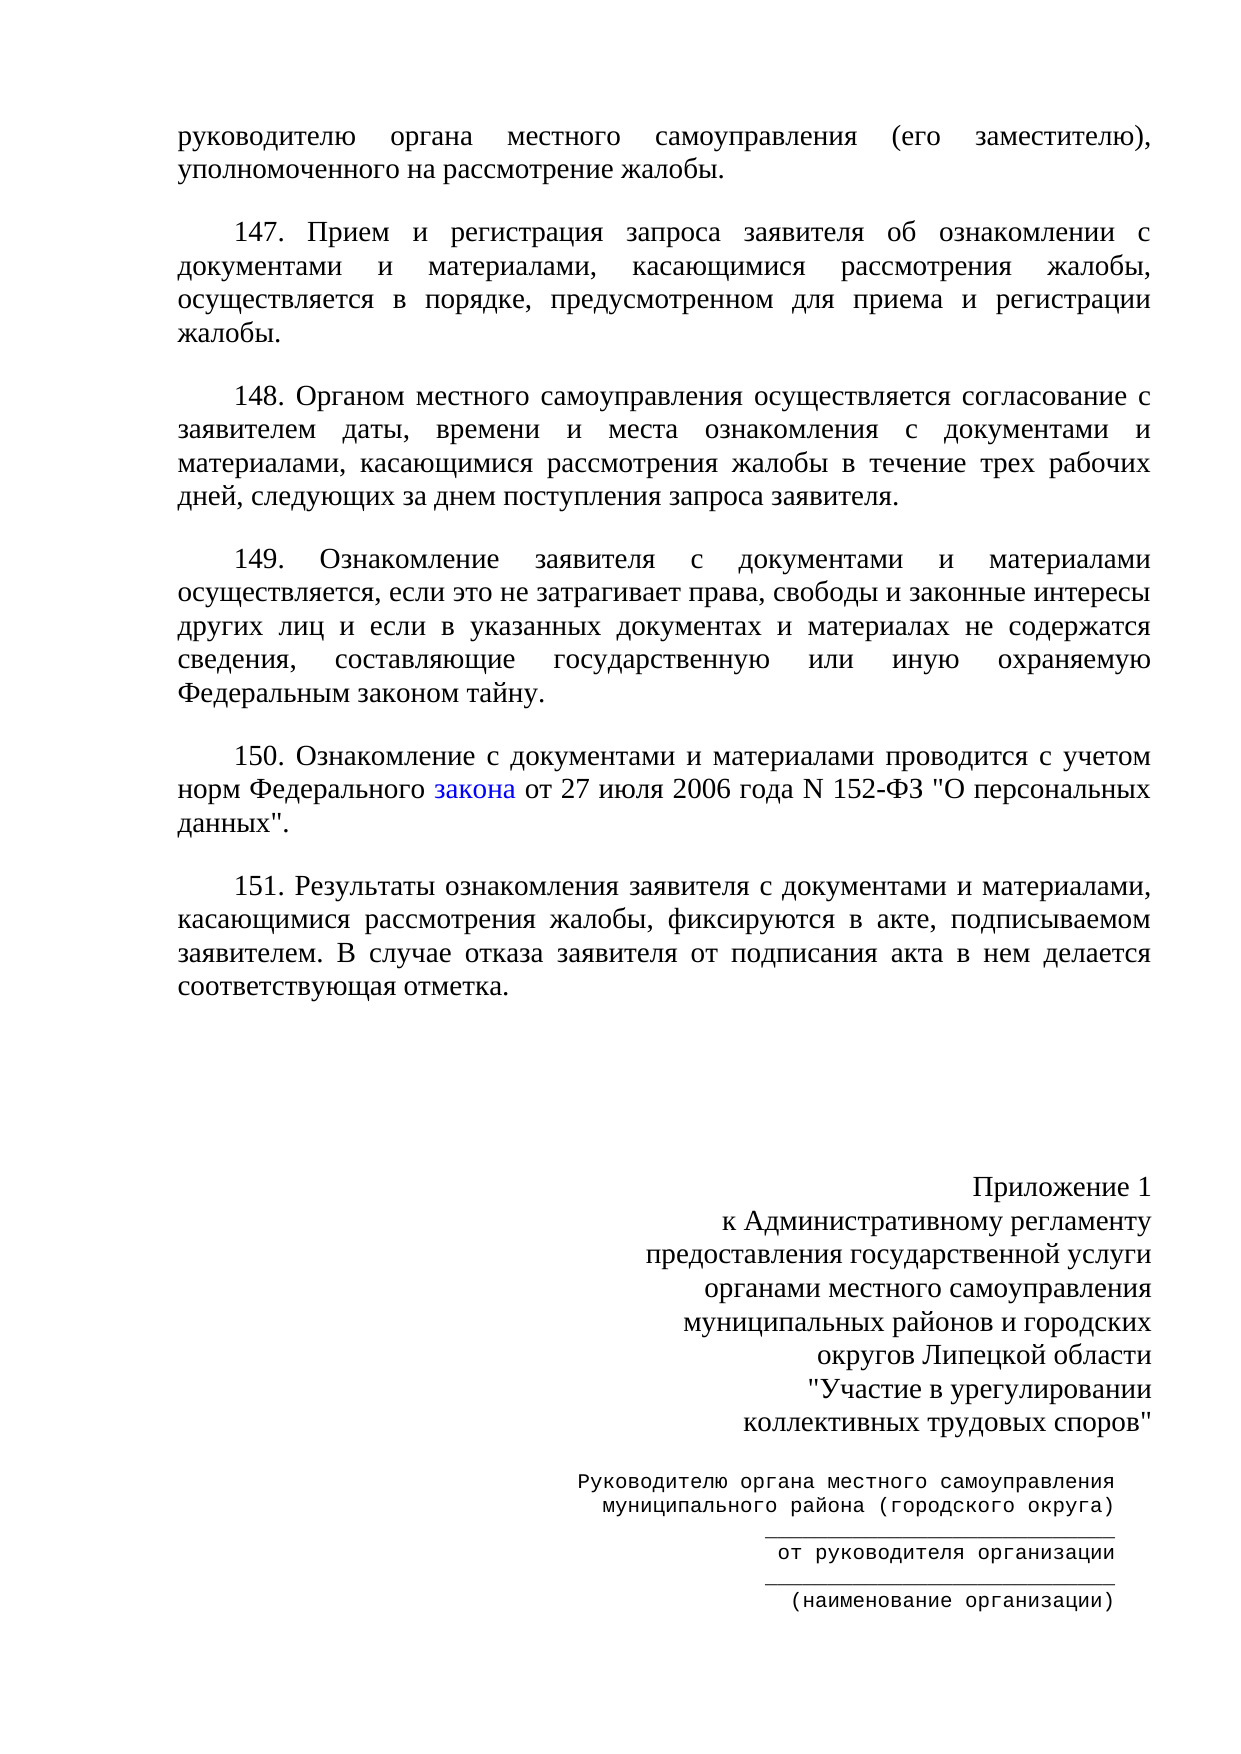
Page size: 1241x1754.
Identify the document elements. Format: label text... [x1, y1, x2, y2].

text предоставления государственной услуги [177, 1237, 1152, 1270]
text 148. Органом местного самоуправления осуществляется согласование с заявителем даты, времени и места ознакомления с документами и материалами, касающимися рассмотрения жалобы в течение трех рабочих дней, следующих за днем поступления запроса заявителя. [177, 378, 1152, 512]
text муниципальных районов и городских [177, 1304, 1152, 1337]
text ____________________________ [177, 1566, 1152, 1590]
text муниципального района (городского округа) [177, 1495, 1152, 1519]
text Руководителю органа местного самоуправления [177, 1471, 1152, 1495]
text коллективных трудовых споров" [177, 1404, 1152, 1438]
text 147. Прием и регистрация запроса заявителя об ознакомлении с документами и материалами, касающимися рассмотрения жалобы, осуществляется в порядке, предусмотренном для приема и регистрации жалобы. [177, 214, 1152, 348]
text 149. Ознакомление заявителя с документами и материалами осуществляется, если это не затрагивает права, свободы и законные интересы других лиц и если в указанных документах и материалах не содержатся сведения, составляющие государственную или иную охраняемую Федеральным законом тайну. [177, 541, 1152, 709]
text ____________________________ [177, 1519, 1152, 1542]
text от руководителя организации [177, 1542, 1152, 1566]
text органами местного самоуправления [177, 1270, 1152, 1304]
text округов Липецкой области [177, 1337, 1152, 1371]
text (наименование организации) [177, 1590, 1152, 1613]
text Приложение 1 [177, 1169, 1152, 1203]
text "Участие в урегулировании [177, 1371, 1152, 1404]
text к Административному регламенту [177, 1203, 1152, 1237]
text 150. Ознакомление с документами и материалами проводится с учетом норм Федерального закона от 27 июля 2006 года N 152-ФЗ "О персональных данных". [177, 738, 1152, 838]
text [177, 118, 1152, 185]
text 151. Результаты ознакомления заявителя с документами и материалами, касающимися рассмотрения жалобы, фиксируются в акте, подписываемом заявителем. В случае отказа заявителя от подписания акта в нем делается соответствующая отметка. [177, 868, 1152, 1002]
